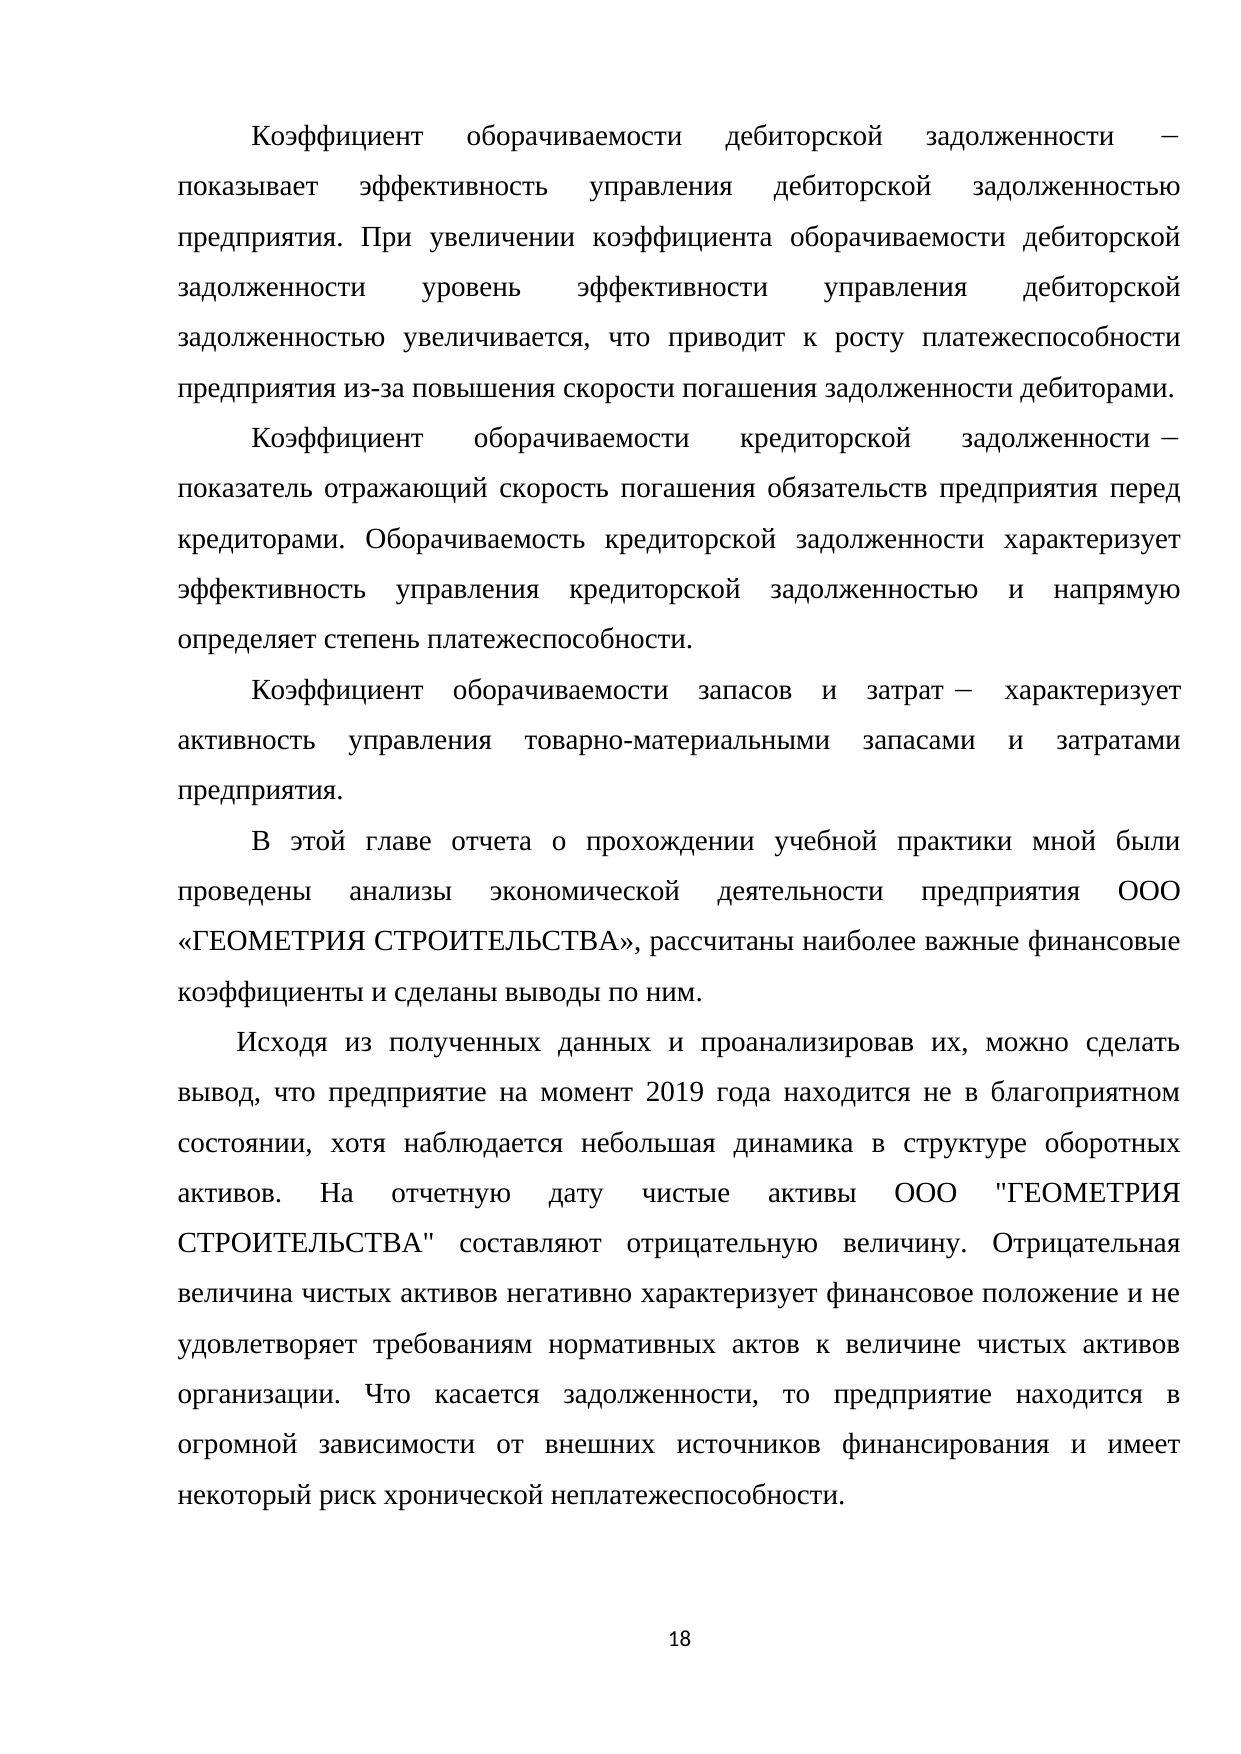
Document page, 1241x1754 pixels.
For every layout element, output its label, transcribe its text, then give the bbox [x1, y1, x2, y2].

text Коэффициент оборачиваемости кредиторской задолженности показатель отражающий скорость погашения обязательств предприятия перед кредиторами. Оборачиваемость кредиторской задолженности характеризует эффективность управления кредиторской задолженностью и напрямую определяет степень платежеспособности. [177, 420, 1181, 655]
text В этой главе отчета о прохождении учебной практики мной были проведены анализы экономической деятельности предприятия ООО «ГЕОМЕТРИЯ СТРОИТЕЛЬСТВА», рассчитаны наиболее важные финансовые коэффициенты и сделаны выводы по ним. [177, 823, 1181, 1007]
text Коэффициент оборачиваемости дебиторской задолженности показывает эффективность управления дебиторской задолженностью предприятия. При увеличении коэффициента оборачиваемости дебиторской задолженности уровень эффективности управления дебиторской задолженностью увеличивается, что приводит к росту платежеспособности предприятия из-за повышения скорости погашения задолженности дебиторами. [177, 118, 1181, 403]
text Коэффициент оборачиваемости запасов и затрат характеризует активность управления товарно-материальными запасами и затратами предприятия. [177, 672, 1181, 806]
text Исходя из полученных данных и проанализировав их, можно сделать вывод, что предприятие на момент 2019 года находится не в благоприятном состоянии, хотя наблюдается небольшая динамика в структуре оборотных активов. На отчетную дату чистые активы ООО "ГЕОМЕТРИЯ СТРОИТЕЛЬСТВА" составляют отрицательную величину. Отрицательная величина чистых активов негативно характеризует финансовое положение и не удовлетворяет требованиям нормативных актов к величине чистых активов организации. Что касается задолженности, то предприятие находится в огромной зависимости от внешних источников финансирования и имеет некоторый риск хронической неплатежеспособности. [177, 1024, 1181, 1510]
